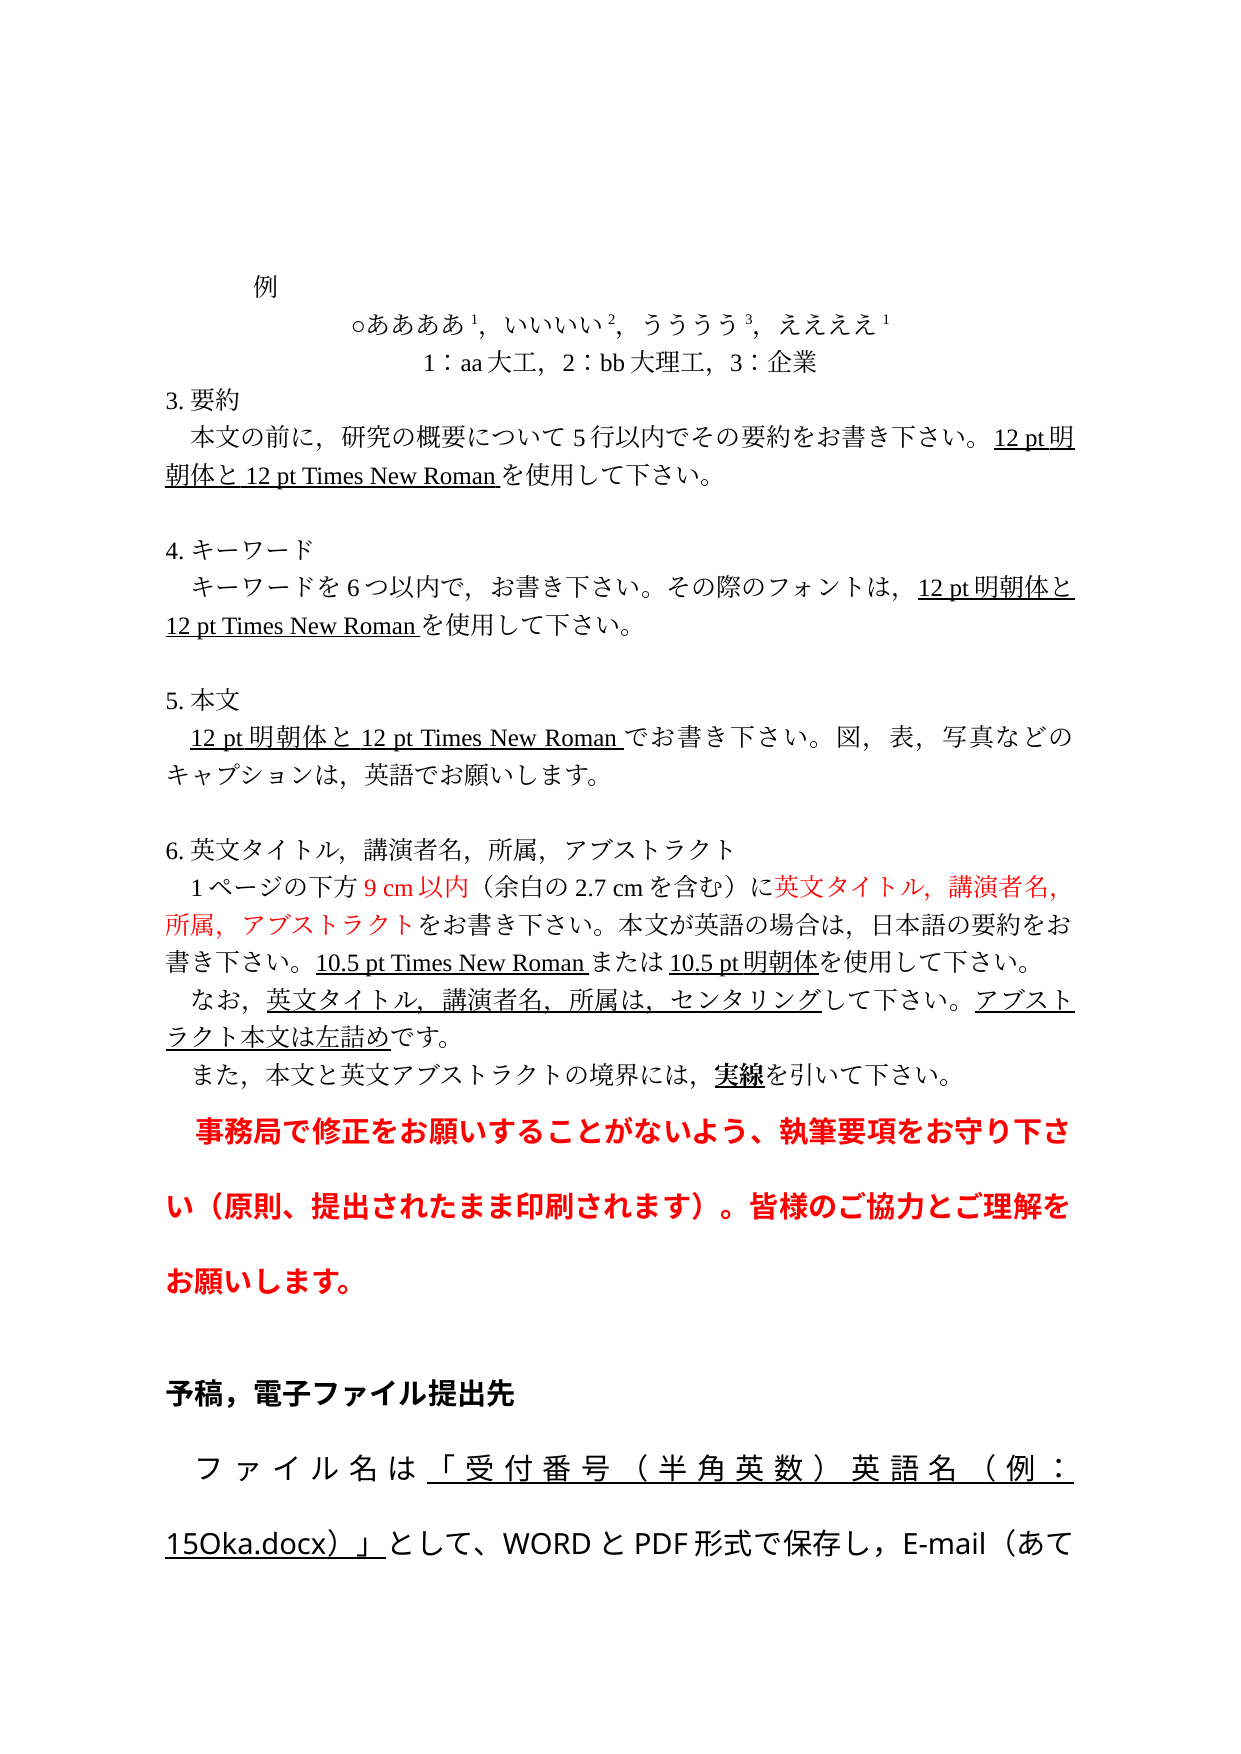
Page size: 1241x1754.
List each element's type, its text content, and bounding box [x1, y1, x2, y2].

text 例 [165, 267, 1075, 304]
text 予稿，電子ファイル提出先 [165, 1354, 1075, 1429]
text キーワードを6つ以内で，お書き下さい。その際のフォントは，12 pt明朝体と12 pt Times New Romanを使用して下さい。 [165, 567, 1075, 642]
text 5. 本文 [165, 679, 1075, 717]
text 事務局で修正をお願いすることがないよう、執筆要項をお守り下さい（原則、提出されたまま印刷されます）。皆様のご協力とご理解をお願いします。 [165, 1092, 1075, 1317]
text 12 pt明朝体と12 pt Times New Romanでお書き下さい。図，表，写真などのキャプションは，英語でお願いします。 [165, 717, 1075, 792]
text なお，英文タイトル，講演者名，所属は，センタリングして下さい。アブストラクト本文は左詰めです。 [165, 979, 1075, 1054]
text 1ページの下方9 cm以内（余白の2.7 cmを含む）に英文タイトル，講演者名，所属，アブストラクトをお書き下さい。本文が英語の場合は，日本語の要約をお書き下さい。10.5 pt Times New Romanまたは10.5 pt明朝体を使用して下さい。 [165, 867, 1075, 979]
text 1：aa大工，2：bb大理工，3：企業 [165, 342, 1075, 379]
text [165, 1429, 1075, 1579]
text ○ああああ1，いいいい2，うううう3，ええええ1 [165, 304, 1075, 342]
text 3. 要約 [165, 379, 1075, 417]
text 6. 英文タイトル，講演者名，所属，アブストラクト [165, 829, 1075, 867]
text 4. キーワード [165, 529, 1075, 567]
text 本文の前に，研究の概要について5行以内でその要約をお書き下さい。12 pt明朝体と12 pt Times New Romanを使用して下さい。 [165, 417, 1075, 492]
text また，本文と英文アブストラクトの境界には，実線を引いて下さい。 [165, 1054, 1075, 1092]
